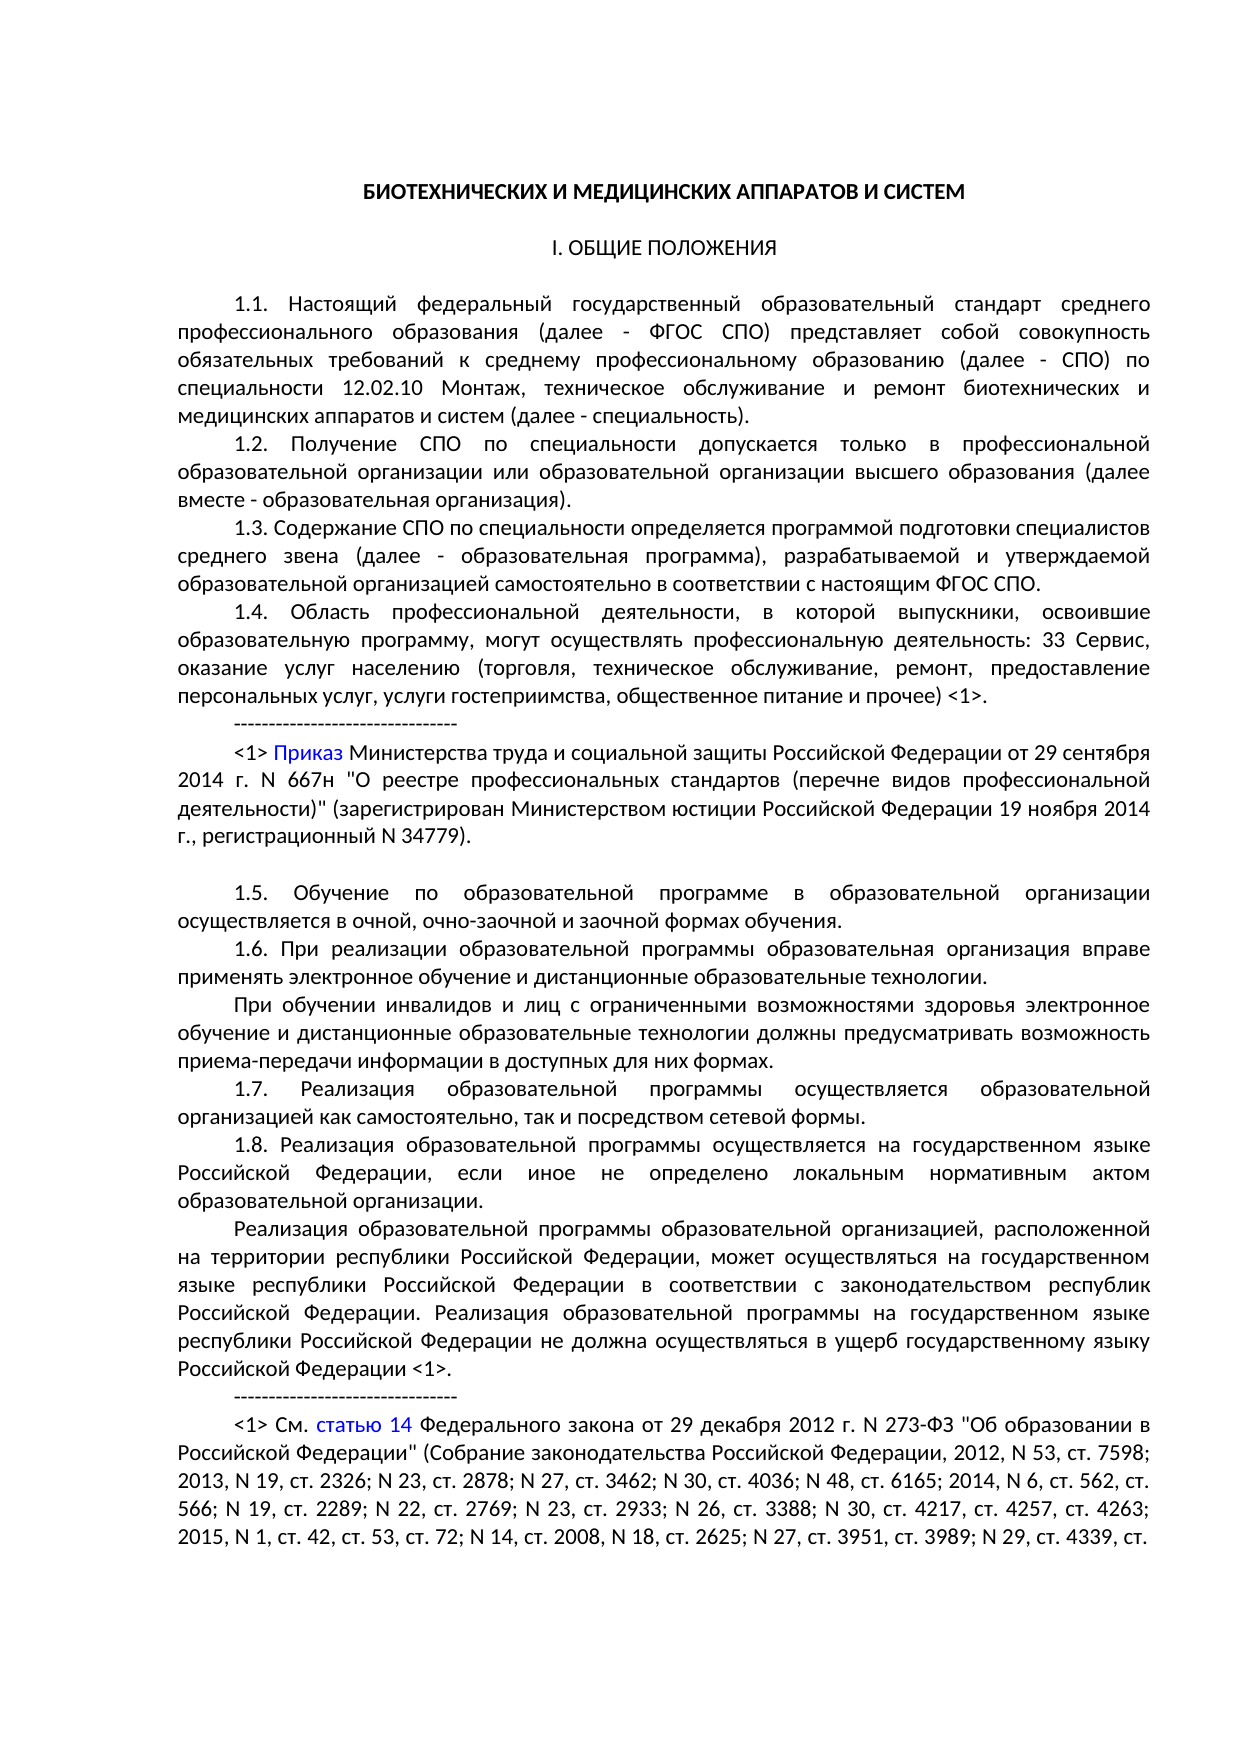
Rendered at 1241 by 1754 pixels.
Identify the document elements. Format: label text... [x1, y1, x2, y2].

text <1> Приказ Министерства труда и социальной защиты Российской Федерации от 29 сентября 2014 г. N 667н "О реестре профессиональных стандартов (перечне видов профессиональной деятельности)" (зарегистрирован Министерством юстиции Российской Федерации 19 ноября 2014 г., регистрационный N 34779). [177, 738, 1152, 850]
text 1.2. Получение СПО по специальности допускается только в профессиональной образовательной организации или образовательной организации высшего образования (далее вместе - образовательная организация). [177, 429, 1152, 513]
text Реализация образовательной программы образовательной организацией, расположенной на территории республики Российской Федерации, может осуществляться на государственном языке республики Российской Федерации в соответствии с законодательством республик Российской Федерации. Реализация образовательной программы на государственном языке республики Российской Федерации не должна осуществляться в ущерб государственному языку Российской Федерации <1>. [177, 1214, 1152, 1382]
text 1.5. Обучение по образовательной программе в образовательной организации осуществляется в очной, очно-заочной и заочной формах обучения. [177, 878, 1152, 934]
text 1.6. При реализации образовательной программы образовательная организация вправе применять электронное обучение и дистанционные образовательные технологии. [177, 934, 1152, 990]
text 1.1. Настоящий федеральный государственный образовательный стандарт среднего профессионального образования (далее - ФГОС СПО) представляет собой совокупность обязательных требований к среднему профессиональному образованию (далее - СПО) по специальности 12.02.10 Монтаж, техническое обслуживание и ремонт биотехнических и медицинских аппаратов и систем (далее - специальность). [177, 289, 1152, 429]
text 1.8. Реализация образовательной программы осуществляется на государственном языке Российской Федерации, если иное не определено локальным нормативным актом образовательной организации. [177, 1130, 1152, 1214]
title БИОТЕХНИЧЕСКИХ И МЕДИЦИНСКИХ АППАРАТОВ И СИСТЕМ [177, 177, 1152, 205]
text 1.4. Область профессиональной деятельности, в которой выпускники, освоившие образовательную программу, могут осуществлять профессиональную деятельность: 33 Сервис, оказание услуг населению (торговля, техническое обслуживание, ремонт, предоставление персональных услуг, услуги гостеприимства, общественное питание и прочее) <1>. [177, 597, 1152, 709]
text -------------------------------- [177, 1382, 1152, 1410]
text 1.7. Реализация образовательной программы осуществляется образовательной организацией как самостоятельно, так и посредством сетевой формы. [177, 1074, 1152, 1130]
text -------------------------------- [177, 709, 1152, 738]
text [177, 1410, 1152, 1550]
text При обучении инвалидов и лиц с ограниченными возможностями здоровья электронное обучение и дистанционные образовательные технологии должны предусматривать возможность приема-передачи информации в доступных для них формах. [177, 990, 1152, 1074]
text I. ОБЩИЕ ПОЛОЖЕНИЯ [177, 233, 1152, 261]
text 1.3. Содержание СПО по специальности определяется программой подготовки специалистов среднего звена (далее - образовательная программа), разрабатываемой и утверждаемой образовательной организацией самостоятельно в соответствии с настоящим ФГОС СПО. [177, 513, 1152, 597]
